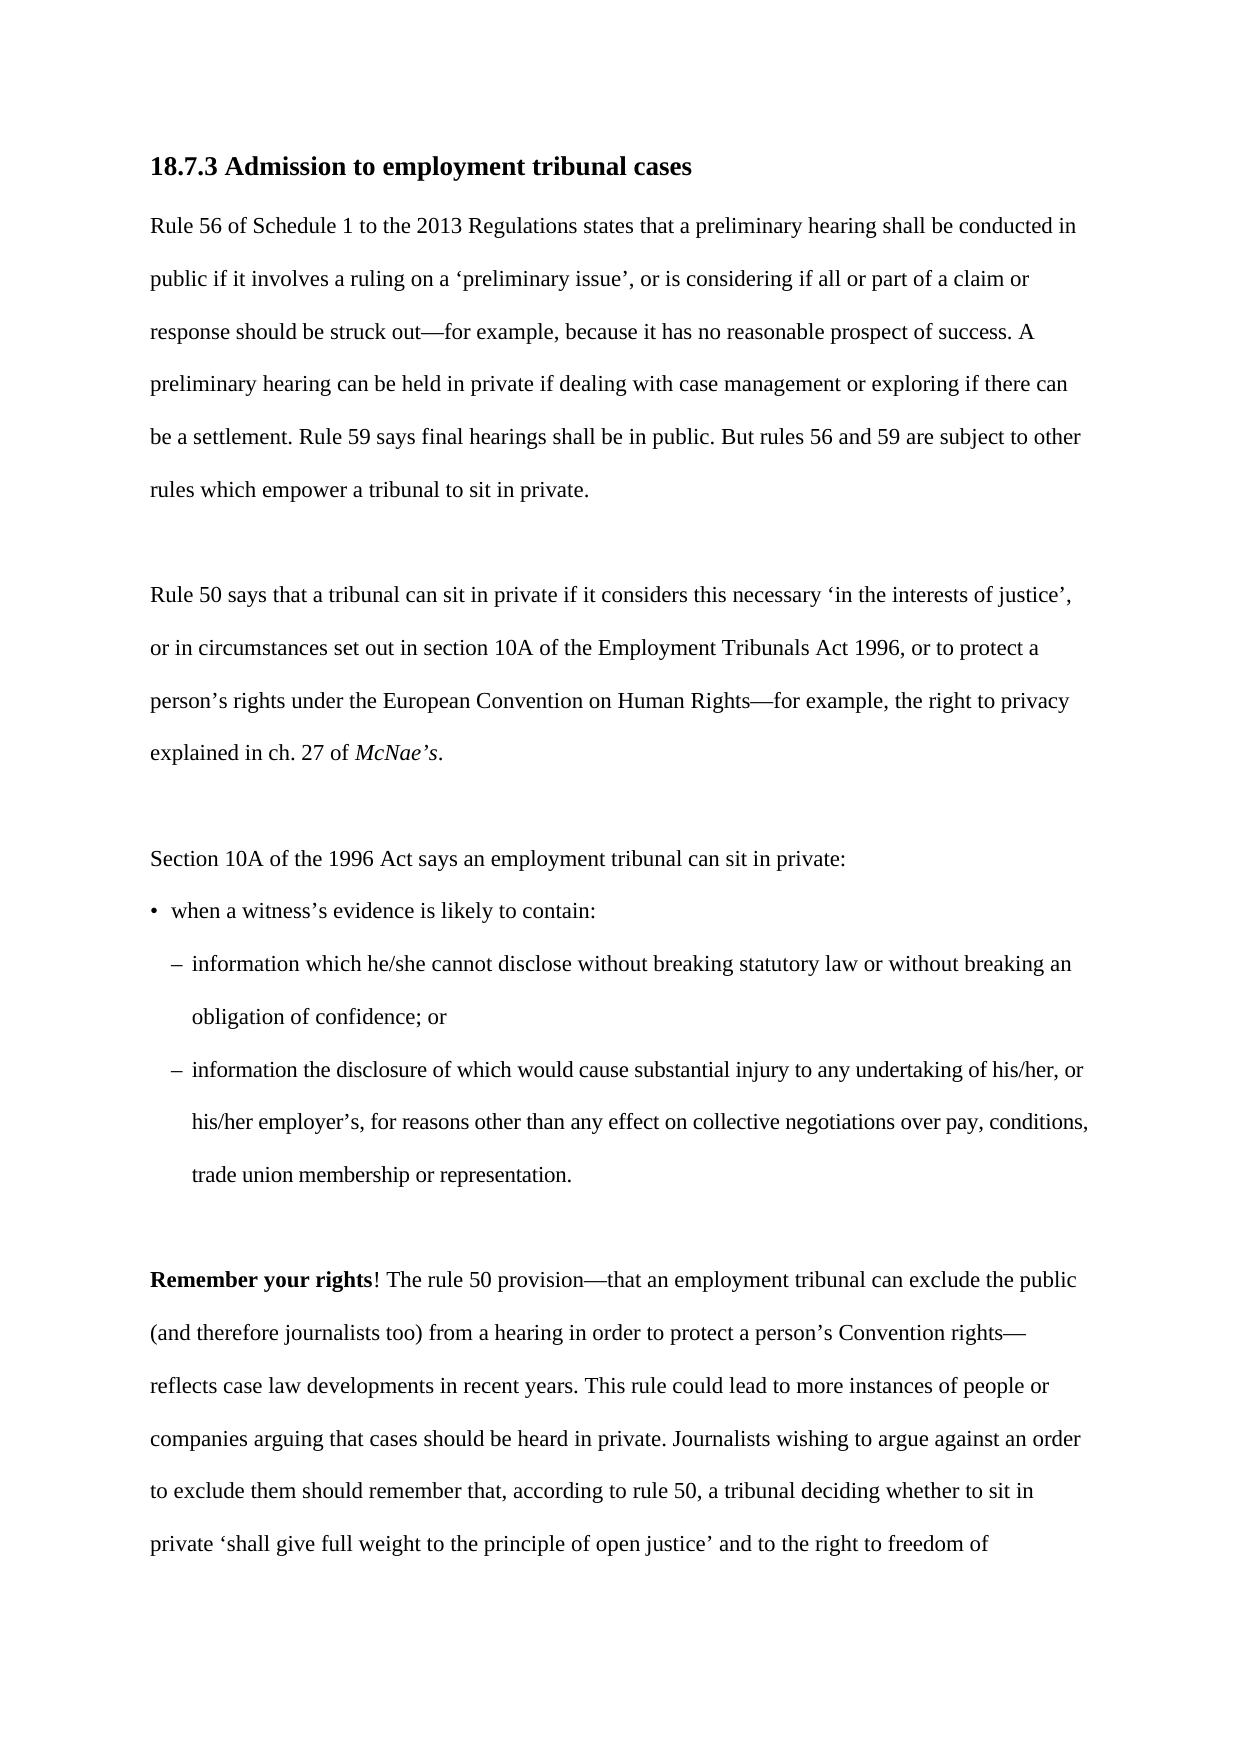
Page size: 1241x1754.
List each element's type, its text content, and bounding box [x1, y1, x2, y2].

text Section 10A of the 1996 Act says an employment tribunal can sit in private: [150, 845, 1090, 871]
text 18.7.3 Admission to employment tribunal cases [150, 150, 1028, 181]
list – information the disclosure of which would cause substantial injury to any undertaking of his/her, or his/her employer’s, for reasons other than any effect on collective negotiations over pay, conditions, trade union membership or representation. [171, 1056, 1090, 1187]
text Rule 50 says that a tribunal can sit in private if it considers this necessary ‘in the interests of justice’, or in circumstances set out in section 10A of the Employment Tribunals Act 1996, or to protect a person’s rights under the European Convention on Human Rights—for example, the right to privacy explained in ch. 27 of McNae’s. [150, 581, 1090, 766]
list – information which he/she cannot disclose without breaking statutory law or without breaking an obligation of confidence; or [171, 950, 1090, 1029]
text Rule 56 of Schedule 1 to the 2013 Regulations states that a preliminary hearing shall be conducted in public if it involves a ruling on a ‘preliminary issue’, or is considering if all or part of a claim or response should be struck out—for example, because it has no reasonable prospect of success. A preliminary hearing can be held in private if dealing with case management or exploring if there can be a settlement. Rule 59 says final hearings shall be in public. But rules 56 and 59 are subject to other rules which empower a tribunal to sit in private. [150, 212, 1090, 502]
list • when a witness’s evidence is likely to contain: [150, 897, 1090, 924]
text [150, 1266, 1090, 1556]
